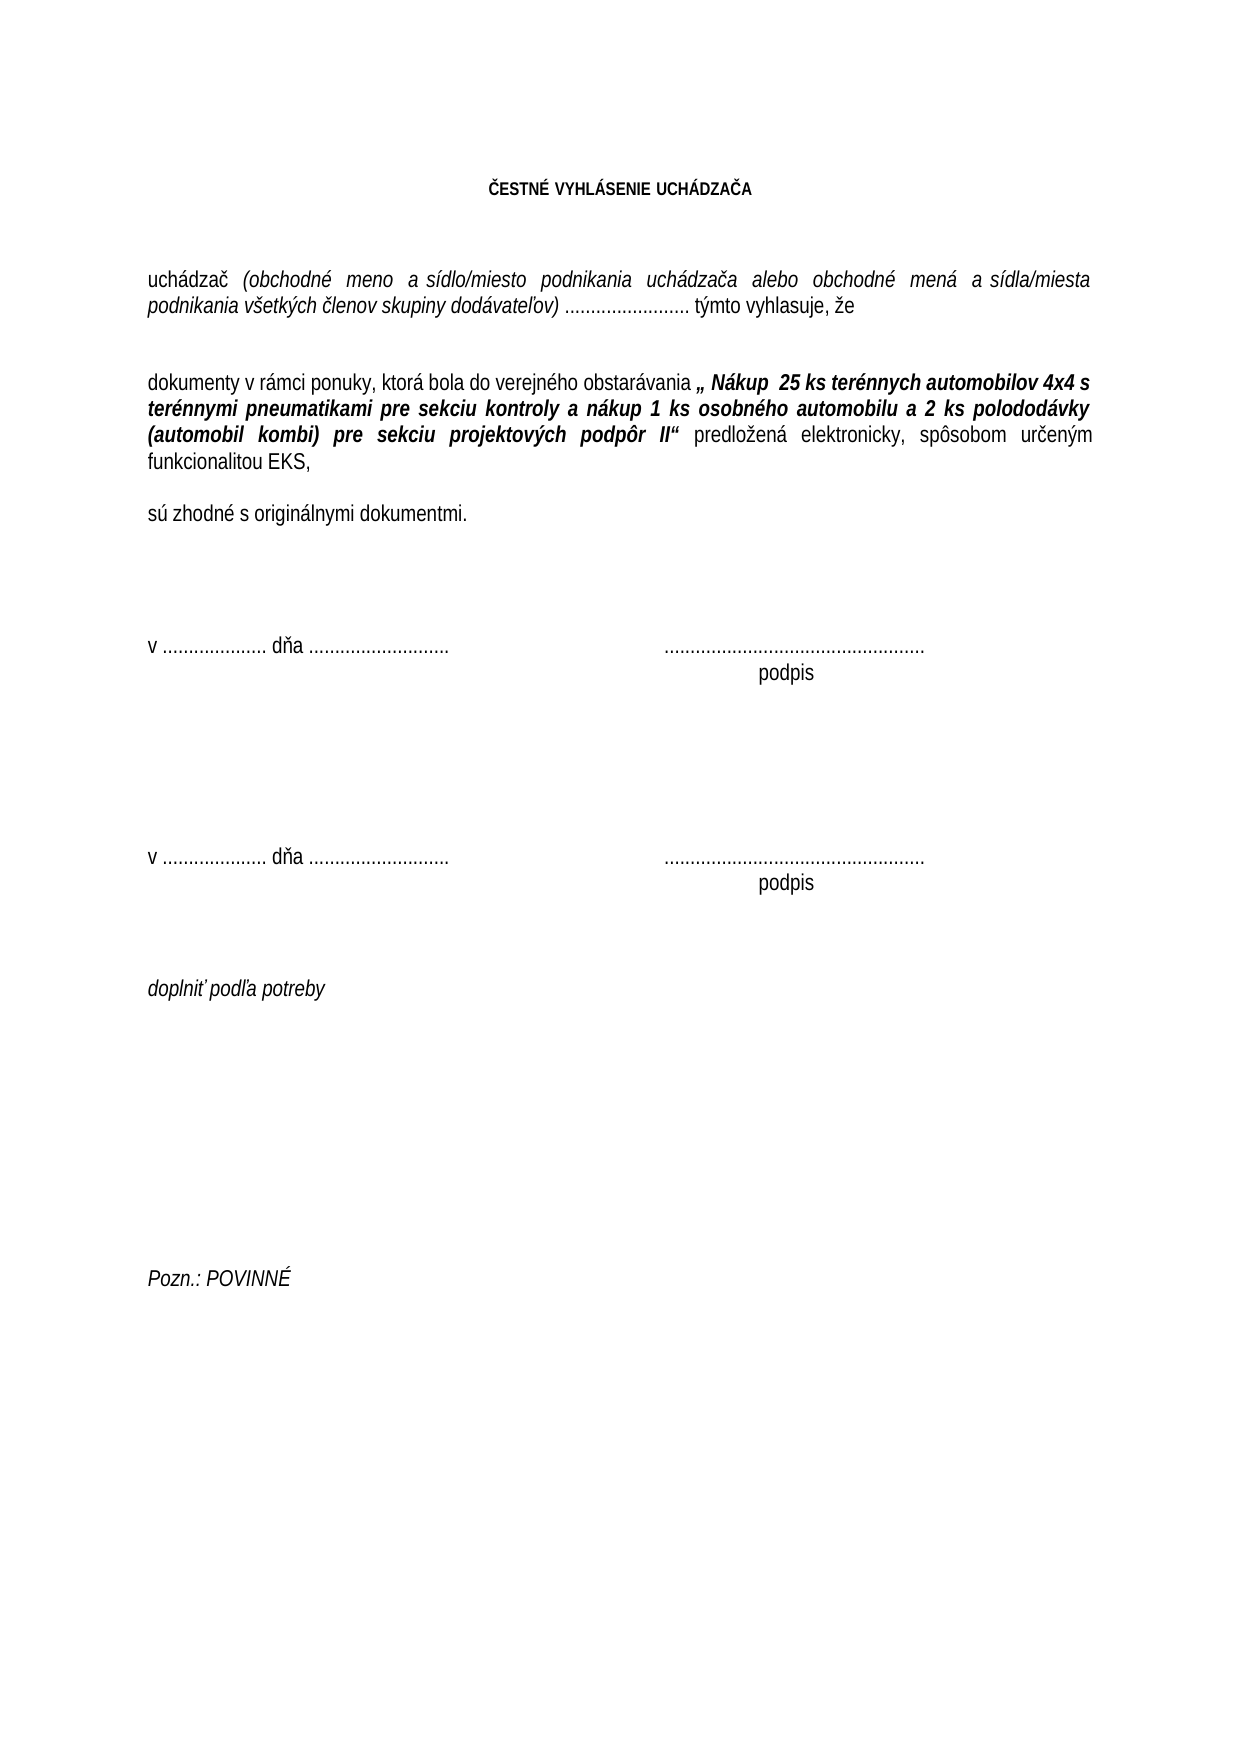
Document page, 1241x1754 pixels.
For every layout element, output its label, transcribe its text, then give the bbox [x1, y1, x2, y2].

text dokumenty v rámci ponuky, ktorá bola do verejného obstarávania „ Nákup 25 ks terénnych automobilov 4x4 s terénnymi pneumatikami pre sekciu kontroly a nákup 1 ks osobného automobilu a 2 ks polododávky (automobil kombi) pre sekciu projektových podpôr II“ predložená elektronicky, spôsobom určeným funkcionalitou EKS, [148, 368, 1093, 474]
text uchádzač (obchodné meno a sídlo/miesto podnikania uchádzača alebo obchodné mená a sídla/miesta podnikania všetkých členov skupiny dodávateľov) ........................ týmto vyhlasuje, že [148, 266, 1093, 318]
subtitle čestné vyhlásenie uchádzača [148, 174, 1093, 200]
text podpis [148, 658, 1093, 685]
text podpis [148, 869, 1093, 896]
text v .................... dňa ........................... .................................................. [148, 843, 1093, 869]
text doplniť podľa potreby [148, 975, 1093, 1001]
text Pozn.: POVINNÉ [148, 1264, 1093, 1291]
text v .................... dňa ........................... .................................................. [148, 632, 1093, 658]
text sú zhodné s originálnymi dokumentmi. [148, 500, 1093, 527]
